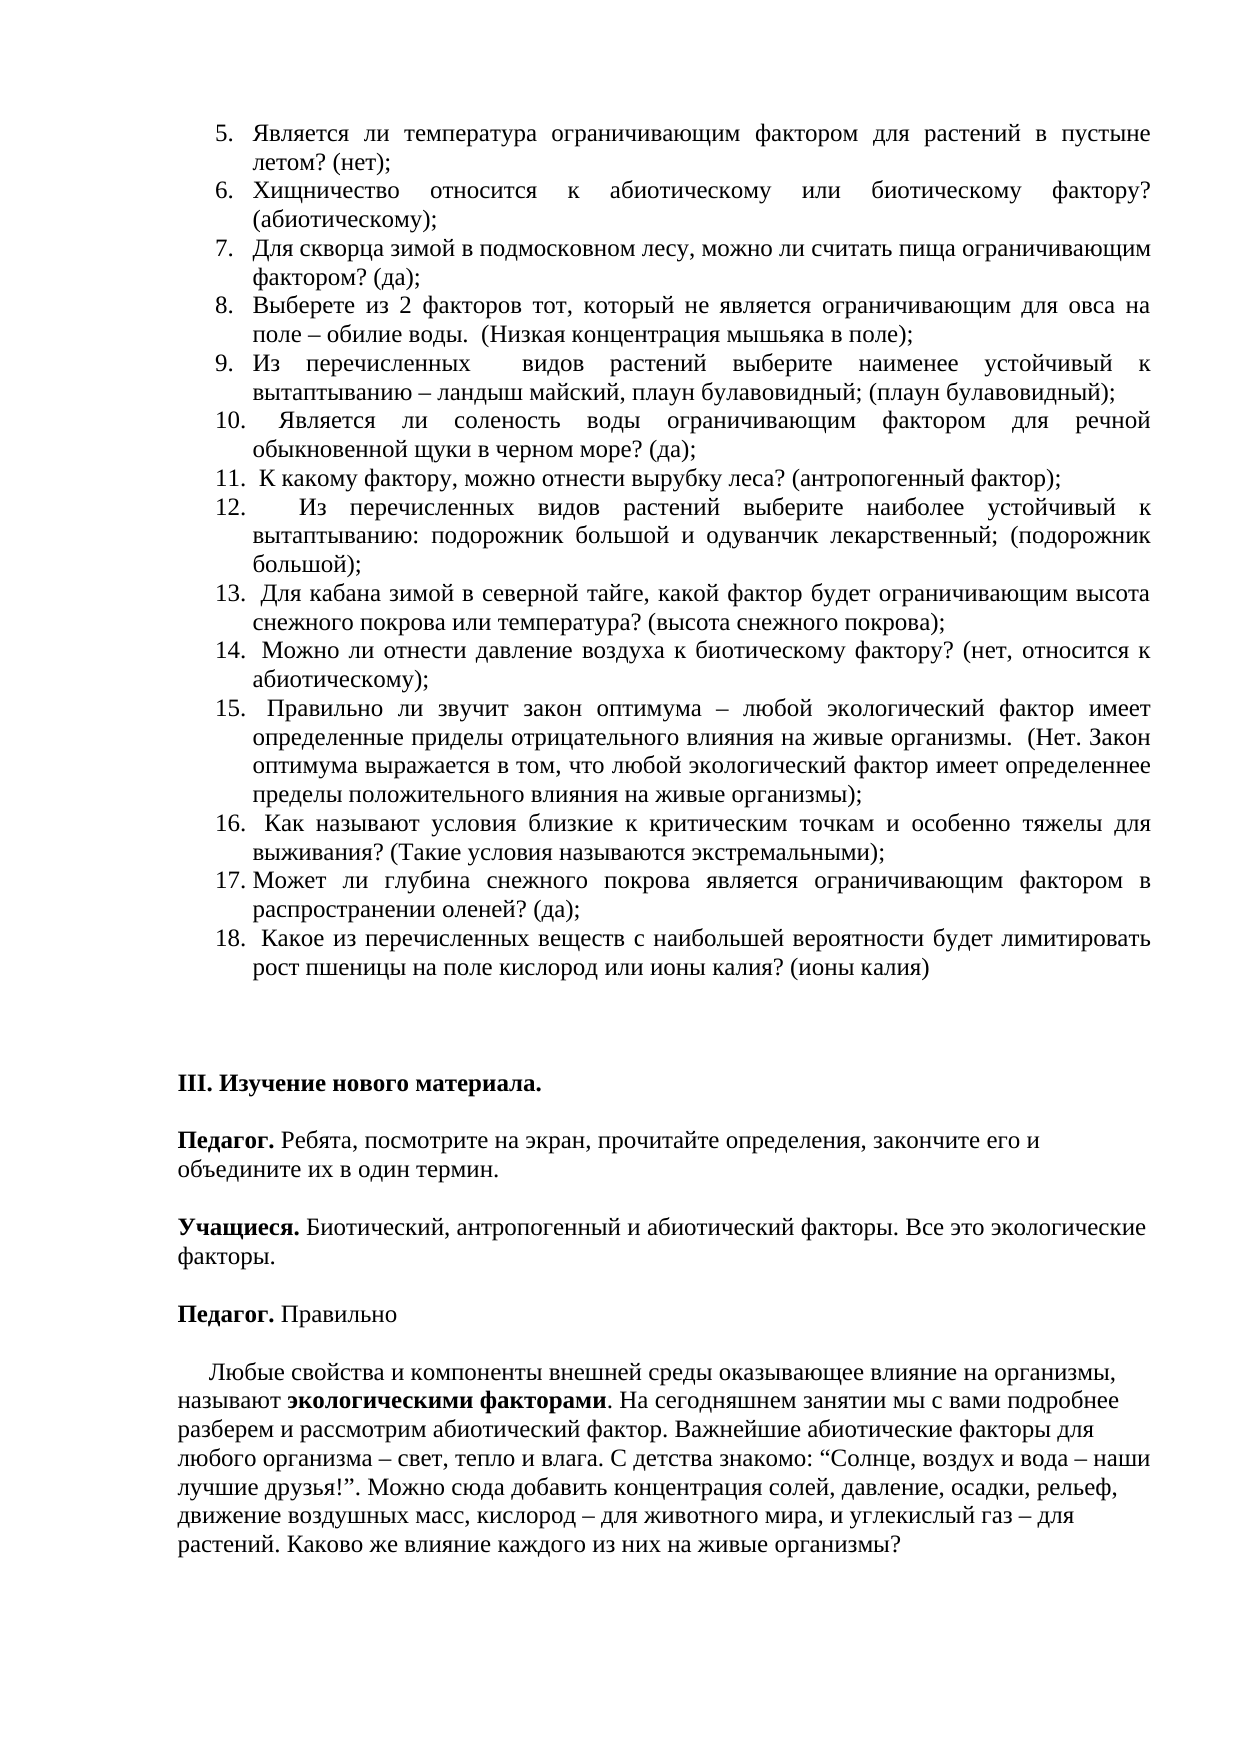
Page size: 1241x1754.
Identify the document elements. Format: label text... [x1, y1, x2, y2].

text Учащиеся. Биотический, антропогенный и абиотический факторы. Все это экологические факторы. [177, 1212, 1152, 1270]
list Может ли глубина снежного покрова является ограничивающим фактором в распространении оленей? (да); [215, 866, 1152, 923]
list Является ли температура ограничивающим фактором для растений в пустыне летом? (нет); [215, 118, 1152, 176]
list Какое из перечисленных веществ с наибольшей вероятности будет лимитировать рост пшеницы на поле кислород или ионы калия? (ионы калия) [215, 923, 1152, 981]
text Педагог. Правильно [177, 1299, 1152, 1328]
text Любые свойства и компоненты внешней среды оказывающее влияние на организмы, называют экологическими факторами. На сегодняшнем занятии мы с вами подробнее разберем и рассмотрим абиотический фактор. Важнейшие абиотические факторы для любого организма – свет, тепло и влага. С детства знакомо: “Солнце, воздух и вода – наши лучшие друзья!”. Можно сюда добавить концентрация солей, давление, осадки, рельеф, движение воздушных масс, кислород – для животного мира, и углекислый газ – для растений. Каково же влияние каждого из них на живые организмы? [177, 1357, 1152, 1558]
list К какому фактору, можно отнести вырубку леса? (антропогенный фактор); [215, 463, 1152, 492]
text ΙΙΙ. Изучение нового материала. [177, 1068, 1152, 1096]
list Выберете из 2 факторов тот, который не является ограничивающим для овса на поле – обилие воды. (Низкая концентрация мышьяка в поле); [215, 291, 1152, 348]
list Как называют условия близкие к критическим точкам и особенно тяжелы для выживания? (Такие условия называются экстремальными); [215, 808, 1152, 866]
list Из перечисленных видов растений выберите наиболее устойчивый к вытаптыванию: подорожник большой и одуванчик лекарственный; (подорожник большой); [215, 492, 1152, 578]
list Из перечисленных видов растений выберите наименее устойчивый к вытаптыванию – ландыш майский, плаун булавовидный; (плаун булавовидный); [215, 348, 1152, 406]
text Педагог. Ребята, посмотрите на экран, прочитайте определения, закончите его и объедините их в один термин. [177, 1126, 1152, 1183]
list Для кабана зимой в северной тайге, какой фактор будет ограничивающим высота снежного покрова или температура? (высота снежного покрова); [215, 578, 1152, 636]
list Для скворца зимой в подмосковном лесу, можно ли считать пища ограничивающим фактором? (да); [215, 233, 1152, 291]
list Правильно ли звучит закон оптимума – любой экологический фактор имеет определенные приделы отрицательного влияния на живые организмы. (Нет. Закон оптимума выражается в том, что любой экологический фактор имеет определеннее пределы положительного влияния на живые организмы); [215, 693, 1152, 808]
list Можно ли отнести давление воздуха к биотическому фактору? (нет, относится к абиотическому); [215, 636, 1152, 693]
list Является ли соленость воды ограничивающим фактором для речной обыкновенной щуки в черном море? (да); [215, 406, 1152, 463]
list Хищничество относится к абиотическому или биотическому фактору? (абиотическому); [215, 176, 1152, 233]
